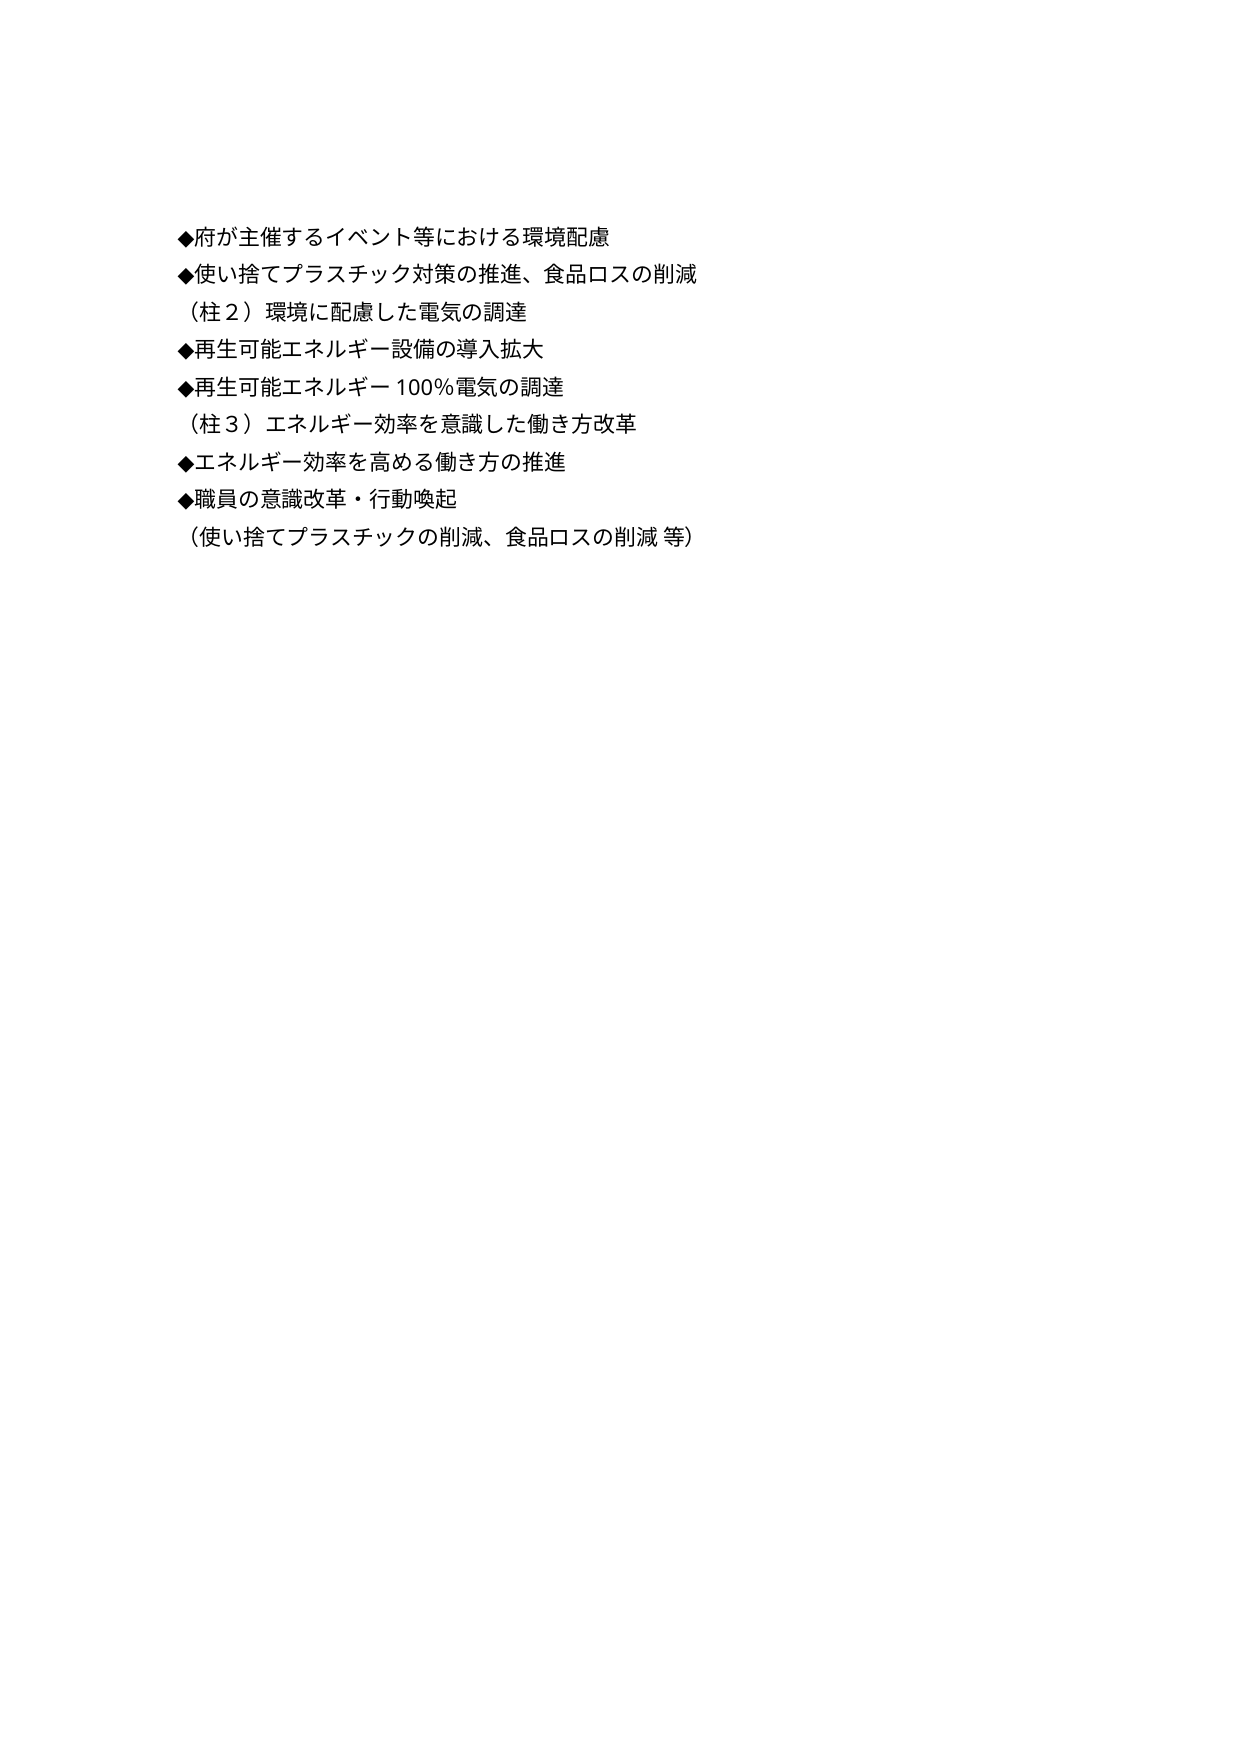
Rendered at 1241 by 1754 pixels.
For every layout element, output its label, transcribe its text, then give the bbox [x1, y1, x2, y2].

text ◆再生可能エネルギー設備の導入拡大 [177, 329, 1063, 367]
text ◆使い捨てプラスチック対策の推進、食品ロスの削減 [177, 254, 1063, 292]
text （柱３）エネルギー効率を意識した働き方改革 [177, 404, 1063, 442]
text （使い捨てプラスチックの削減、食品ロスの削減 等） [177, 517, 1063, 554]
text ◆エネルギー効率を高める働き方の推進 [177, 442, 1063, 479]
text ◆府が主催するイベント等における環境配慮 [177, 217, 1063, 254]
text ◆再生可能エネルギー100％電気の調達 [177, 367, 1063, 404]
text ◆職員の意識改革・行動喚起 [177, 479, 1063, 517]
text （柱２）環境に配慮した電気の調達 [177, 292, 1063, 329]
